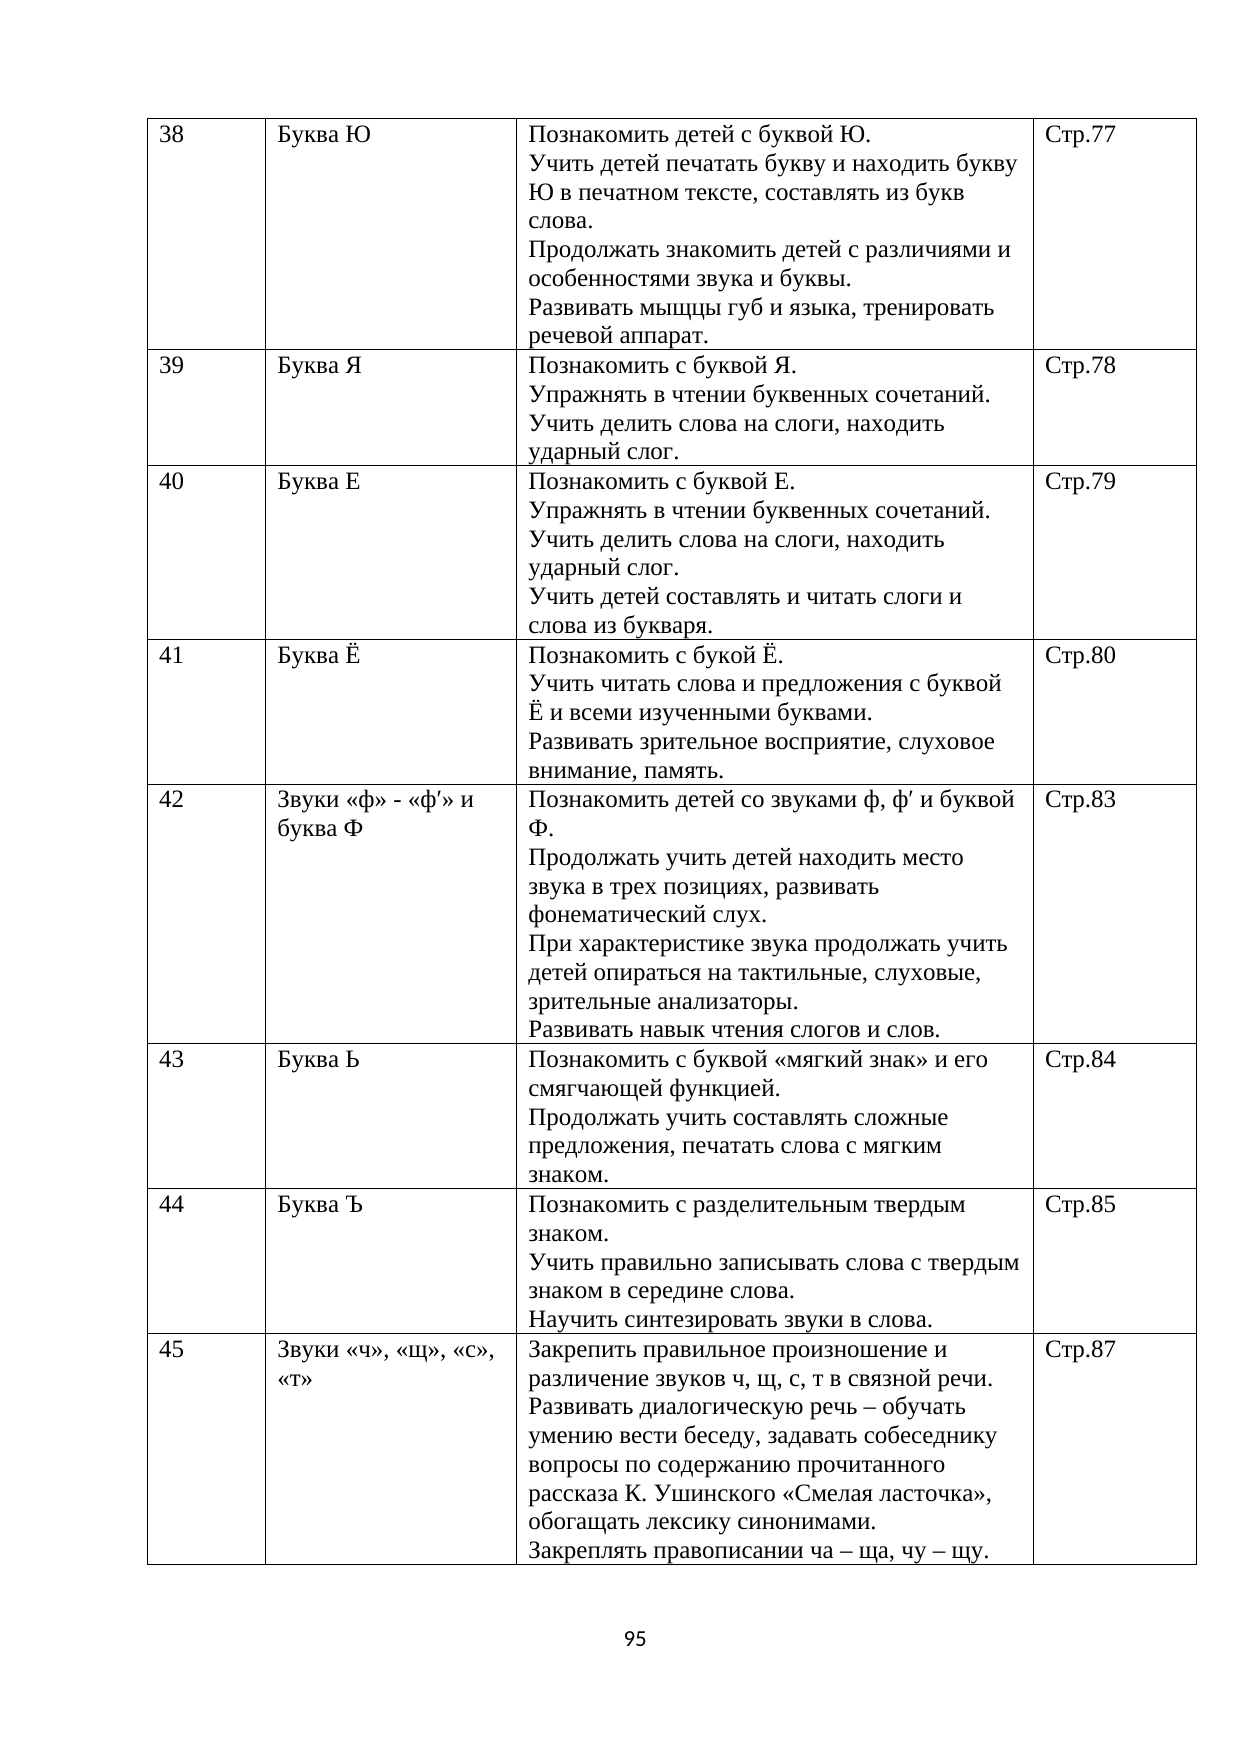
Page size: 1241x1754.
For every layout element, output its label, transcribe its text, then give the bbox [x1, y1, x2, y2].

table_cell Познакомить с букой Ё. Учить читать слова и предложения с буквой Ё и всеми изученными буквами. Развивать зрительное восприятие, слуховое внимание, память. [517, 640, 1033, 783]
table_cell 40 [148, 466, 265, 639]
table_cell Буква Ь [266, 1044, 516, 1188]
table_cell Познакомить с разделительным твердым знаком. Учить правильно записывать слова с твердым знаком в середине слова. Научить синтезировать звуки в слова. [517, 1189, 1033, 1333]
table_cell Стр.80 [1034, 640, 1196, 783]
table_cell 44 [148, 1189, 265, 1333]
table_cell 41 [148, 640, 265, 783]
table_cell Познакомить детей с буквой Ю. Учить детей печатать букву и находить букву Ю в печатном тексте, составлять из букв слова. Продолжать знакомить детей с различиями и особенностями звука и буквы. Развивать мыщцы губ и языка, тренировать речевой аппарат. [517, 119, 1033, 349]
table_cell Стр.79 [1034, 466, 1196, 639]
table_cell Стр.84 [1034, 1044, 1196, 1188]
table_cell Стр.87 [1034, 1334, 1196, 1564]
table_cell 39 [148, 350, 265, 465]
table_cell Познакомить с буквой «мягкий знак» и его смягчающей функцией. Продолжать учить составлять сложные предложения, печатать слова с мягким знаком. [517, 1044, 1033, 1188]
table_cell 38 [148, 119, 265, 349]
table_cell Звуки «ч», «щ», «с», «т» [266, 1334, 516, 1564]
table_cell 45 [148, 1334, 265, 1564]
table_cell Буква Е [266, 466, 516, 639]
table_cell Буква Ю [266, 119, 516, 349]
table_cell Стр.83 [1034, 785, 1196, 1043]
table_cell Познакомить с буквой Е. Упражнять в чтении буквенных сочетаний. Учить делить слова на слоги, находить ударный слог. Учить детей составлять и читать слоги и слова из букваря. [517, 466, 1033, 639]
table_cell Буква Ъ [266, 1189, 516, 1333]
table_cell 43 [148, 1044, 265, 1188]
table_cell Познакомить с буквой Я. Упражнять в чтении буквенных сочетаний. Учить делить слова на слоги, находить ударный слог. [517, 350, 1033, 465]
table_cell Стр.85 [1034, 1189, 1196, 1333]
table_cell Буква Ё [266, 640, 516, 783]
table_cell 42 [148, 785, 265, 1043]
table_cell Стр.77 [1034, 119, 1196, 349]
table_cell Познакомить детей со звуками ф, ф′ и буквой Ф. Продолжать учить детей находить место звука в трех позициях, развивать фонематический слух. При характеристике звука продолжать учить детей опираться на тактильные, слуховые, зрительные анализаторы. Развивать навык чтения слогов и слов. [517, 785, 1033, 1043]
table_cell Стр.78 [1034, 350, 1196, 465]
table_cell Буква Я [266, 350, 516, 465]
table_cell Закрепить правильное произношение и различение звуков ч, щ, с, т в связной речи. Развивать диалогическую речь – обучать умению вести беседу, задавать собеседнику вопросы по содержанию прочитанного рассказа К. Ушинского «Смелая ласточка», обогащать лексику синонимами. Закреплять правописании ча – ща, чу – щу. [517, 1334, 1033, 1564]
table_cell Звуки «ф» - «ф′» и буква Ф [266, 785, 516, 1043]
